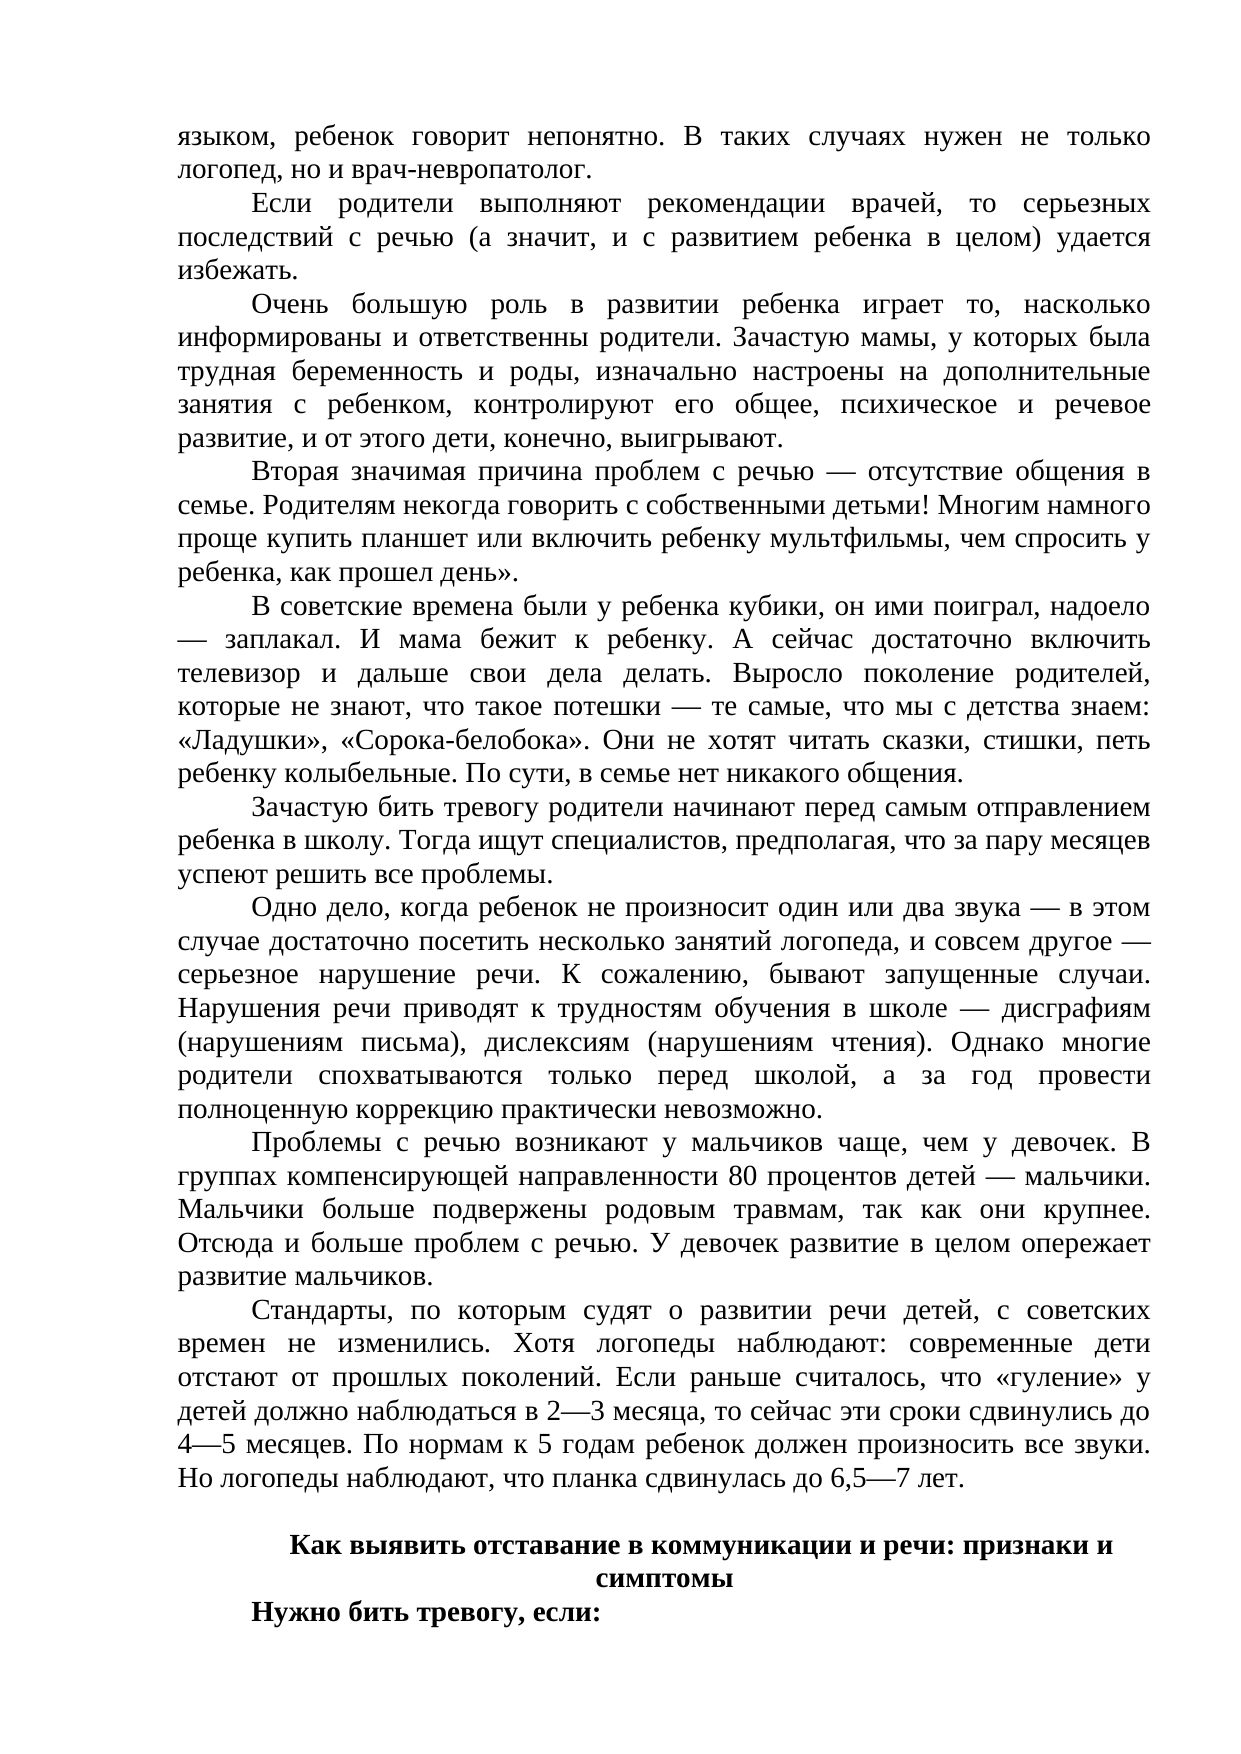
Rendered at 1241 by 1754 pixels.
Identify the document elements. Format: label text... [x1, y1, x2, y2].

text Очень большую роль в развитии ребенка играет то, насколько информированы и ответственны родители. Зачастую мамы, у которых была трудная беременность и роды, изначально настроены на дополнительные занятия с ребенком, контролируют его общее, психическое и речевое развитие, и от этого дети, конечно, выигрывают. [177, 286, 1152, 453]
text Проблемы с речью возникают у мальчиков чаще, чем у девочек. В группах компенсирующей направленности 80 процентов детей — мальчики. Мальчики больше подвержены родовым травмам, так как они крупнее. Отсюда и больше проблем с речью. У девочек развитие в целом опережает развитие мальчиков. [177, 1124, 1152, 1292]
text Если родители выполняют рекомендации врачей, то серьезных последствий с речью (а значит, и с развитием ребенка в целом) удается избежать. [177, 185, 1152, 286]
text Одно дело, когда ребенок не произносит один или два звука — в этом случае достаточно посетить несколько занятий логопеда, и совсем другое — серьезное нарушение речи. К сожалению, бывают запущенные случаи. Нарушения речи приводят к трудностям обучения в школе — дисграфиям (нарушениям письма), дислексиям (нарушениям чтения). Однако многие родители спохватываются только перед школой, а за год провести полноценную коррекцию практически невозможно. [177, 889, 1152, 1124]
text Зачастую бить тревогу родители начинают перед самым отправлением ребенка в школу. Тогда ищут специалистов, предполагая, что за пару месяцев успеют решить все проблемы. [177, 789, 1152, 889]
text Вторая значимая причина проблем с речью — отсутствие общения в семье. Родителям некогда говорить с собственными детьми! Многим намного проще купить планшет или включить ребенку мультфильмы, чем спросить у ребенка, как прошел день». [177, 453, 1152, 588]
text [177, 118, 1152, 185]
text В советские времена были у ребенка кубики, он ими поиграл, надоело — заплакал. И мама бежит к ребенку. А сейчас достаточно включить телевизор и дальше свои дела делать. Выросло поколение родителей, которые не знают, что такое потешки — те самые, что мы с детства знаем: «Ладушки», «Сорока-белобока». Они не хотят читать сказки, стишки, петь ребенку колыбельные. По сути, в семье нет никакого общения. [177, 588, 1152, 789]
text Стандарты, по которым судят о развитии речи детей, с советских времен не изменились. Хотя логопеды наблюдают: современные дети отстают от прошлых поколений. Если раньше считалось, что «гуление» у детей должно наблюдаться в 2—3 месяца, то сейчас эти сроки сдвинулись до 4—5 месяцев. По нормам к 5 годам ребенок должен произносить все звуки. Но логопеды наблюдают, что планка сдвинулась до 6,5—7 лет. [177, 1292, 1152, 1493]
text Как выявить отставание в коммуникации и речи: признаки и симптомы [177, 1527, 1152, 1594]
text Нужно бить тревогу, если: [177, 1594, 1152, 1627]
